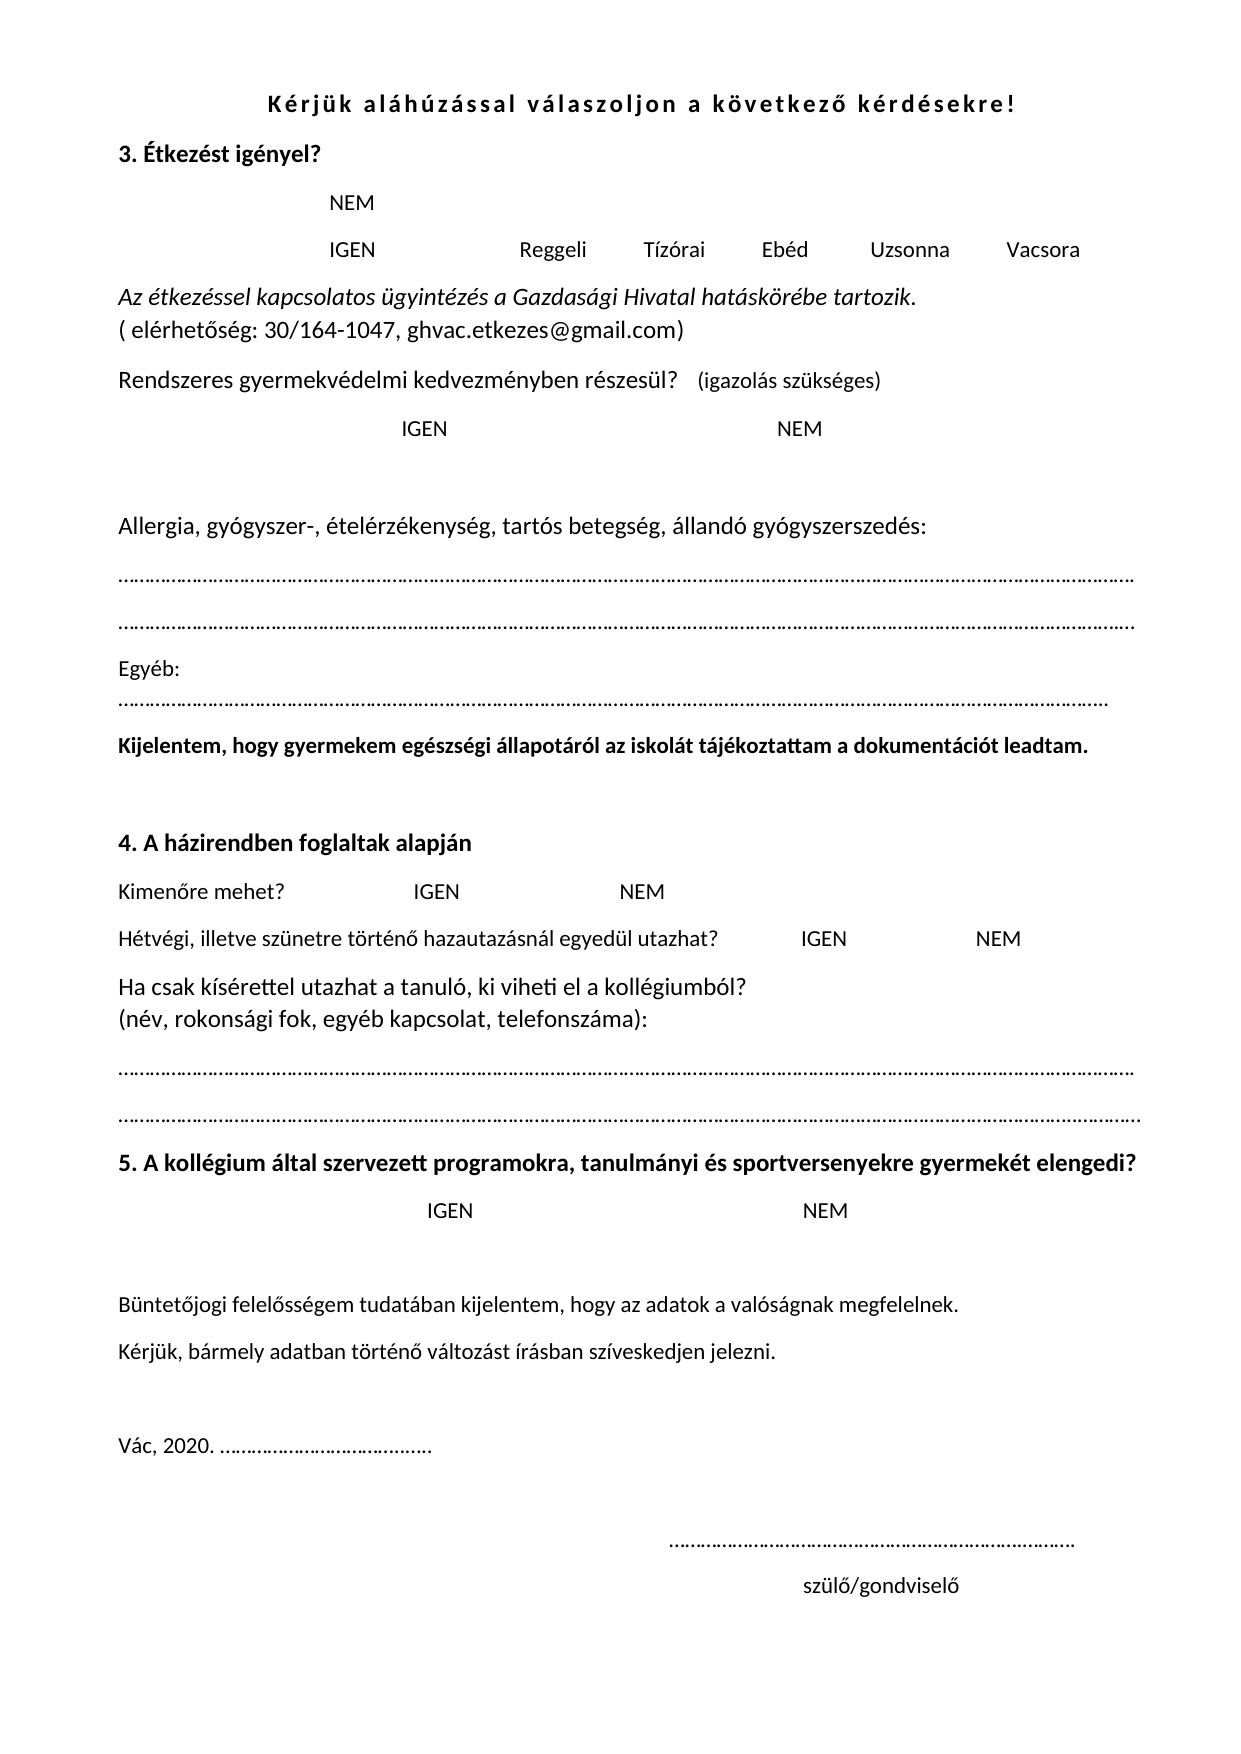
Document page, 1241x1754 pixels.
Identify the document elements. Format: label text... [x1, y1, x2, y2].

text Vác, 2020. ……………………………..….. [118, 1431, 1165, 1459]
text ………………………………………………………………………………………………………………………………………………………………..………… [118, 1100, 1165, 1128]
text Büntetőjogi felelősségem tudatában kijelentem, hogy az adatok a valóságnak megfelelnek. [118, 1290, 1165, 1318]
text IGEN Reggeli Tízórai Ebéd Uzsonna Vacsora [118, 235, 1165, 263]
text Kérjük, bármely adatban történő változást írásban szíveskedjen jelezni. [118, 1337, 1165, 1365]
text …………………………………………………………………………………………………………………………………………………………………………. [118, 560, 1165, 588]
text NEM [118, 188, 1165, 216]
text Egyéb: …………………………………………………………………………………………………………………………………………………………………….. [118, 654, 1165, 712]
text IGEN NEM [118, 1197, 1165, 1224]
text Kijelentem, hogy gyermekem egészségi állapotáról az iskolát tájékoztattam a dokumentációt leadtam. [118, 731, 1165, 759]
text Allergia, gyógyszer-, ételérzékenység, tartós betegség, állandó gyógyszerszedés: [118, 511, 1165, 541]
text (név, rokonsági fok, egyéb kapcsolat, telefonszáma): [118, 1004, 1165, 1034]
text Kimenőre mehet? IGEN NEM [118, 877, 1165, 905]
text Rendszeres gyermekvédelmi kedvezményben részesül? (igazolás szükséges) [118, 364, 1165, 394]
text Kérjük aláhúzással válaszoljon a következő kérdésekre! [118, 89, 1165, 119]
text 5. A kollégium által szervezett programokra, tanulmányi és sportversenyekre gyermekét elengedi? [118, 1147, 1165, 1177]
text ……………………………………………………………………………………………………………………………………………………………………….… [118, 607, 1165, 635]
text Ha csak kísérettel utazhat a tanuló, ki viheti el a kollégiumból? [118, 971, 1165, 1001]
text ( elérhetőség: 30/164-1047, ghvac.etkezes@gmail.com) [118, 314, 1165, 345]
text …………………………………………………………………………………………………………………………………………………………………………. [118, 1053, 1165, 1081]
text szülő/gondviselő [118, 1572, 1165, 1599]
text IGEN NEM [118, 414, 1165, 442]
text Az étkezéssel kapcsolatos ügyintézés a Gazdasági Hivatal hatáskörébe tartozik. [118, 282, 1165, 312]
text Hétvégi, illetve szünetre történő hazautazásnál egyedül utazhat? IGEN NEM [118, 924, 1165, 952]
text 4. A házirendben foglaltak alapján [118, 827, 1165, 858]
text 3. Étkezést igényel? [118, 138, 1165, 169]
text ………………………………………………………….………. [118, 1525, 1165, 1553]
